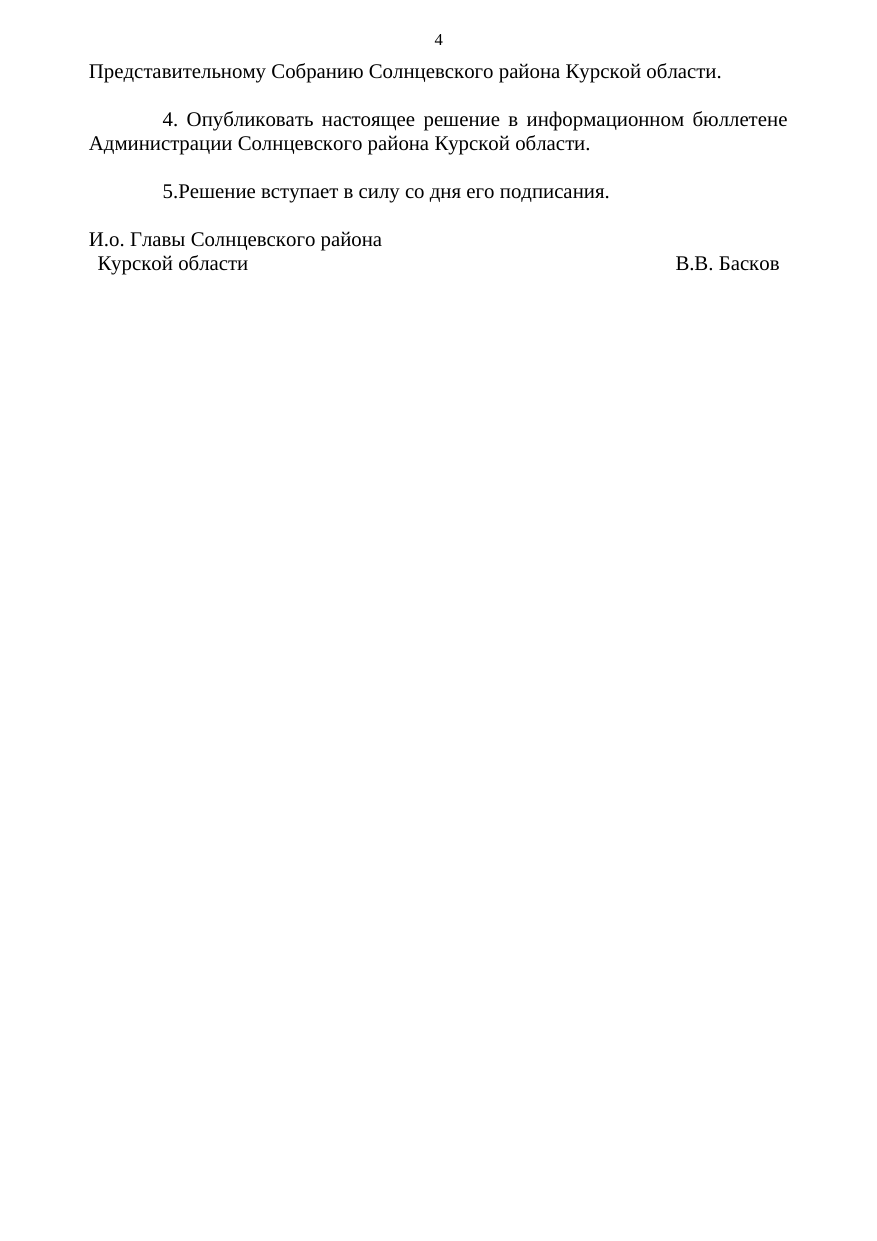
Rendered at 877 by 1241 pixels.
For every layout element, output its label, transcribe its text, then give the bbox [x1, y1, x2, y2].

text И.о. Главы Солнцевского района [89, 227, 788, 251]
text 4. Опубликовать настоящее решение в информационном бюллетене Администрации Солнцевского района Курской области. [89, 107, 788, 155]
text 5.Решение вступает в силу со дня его подписания. [89, 179, 788, 203]
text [89, 58, 788, 83]
text Курской области В.В. Басков [89, 251, 788, 275]
